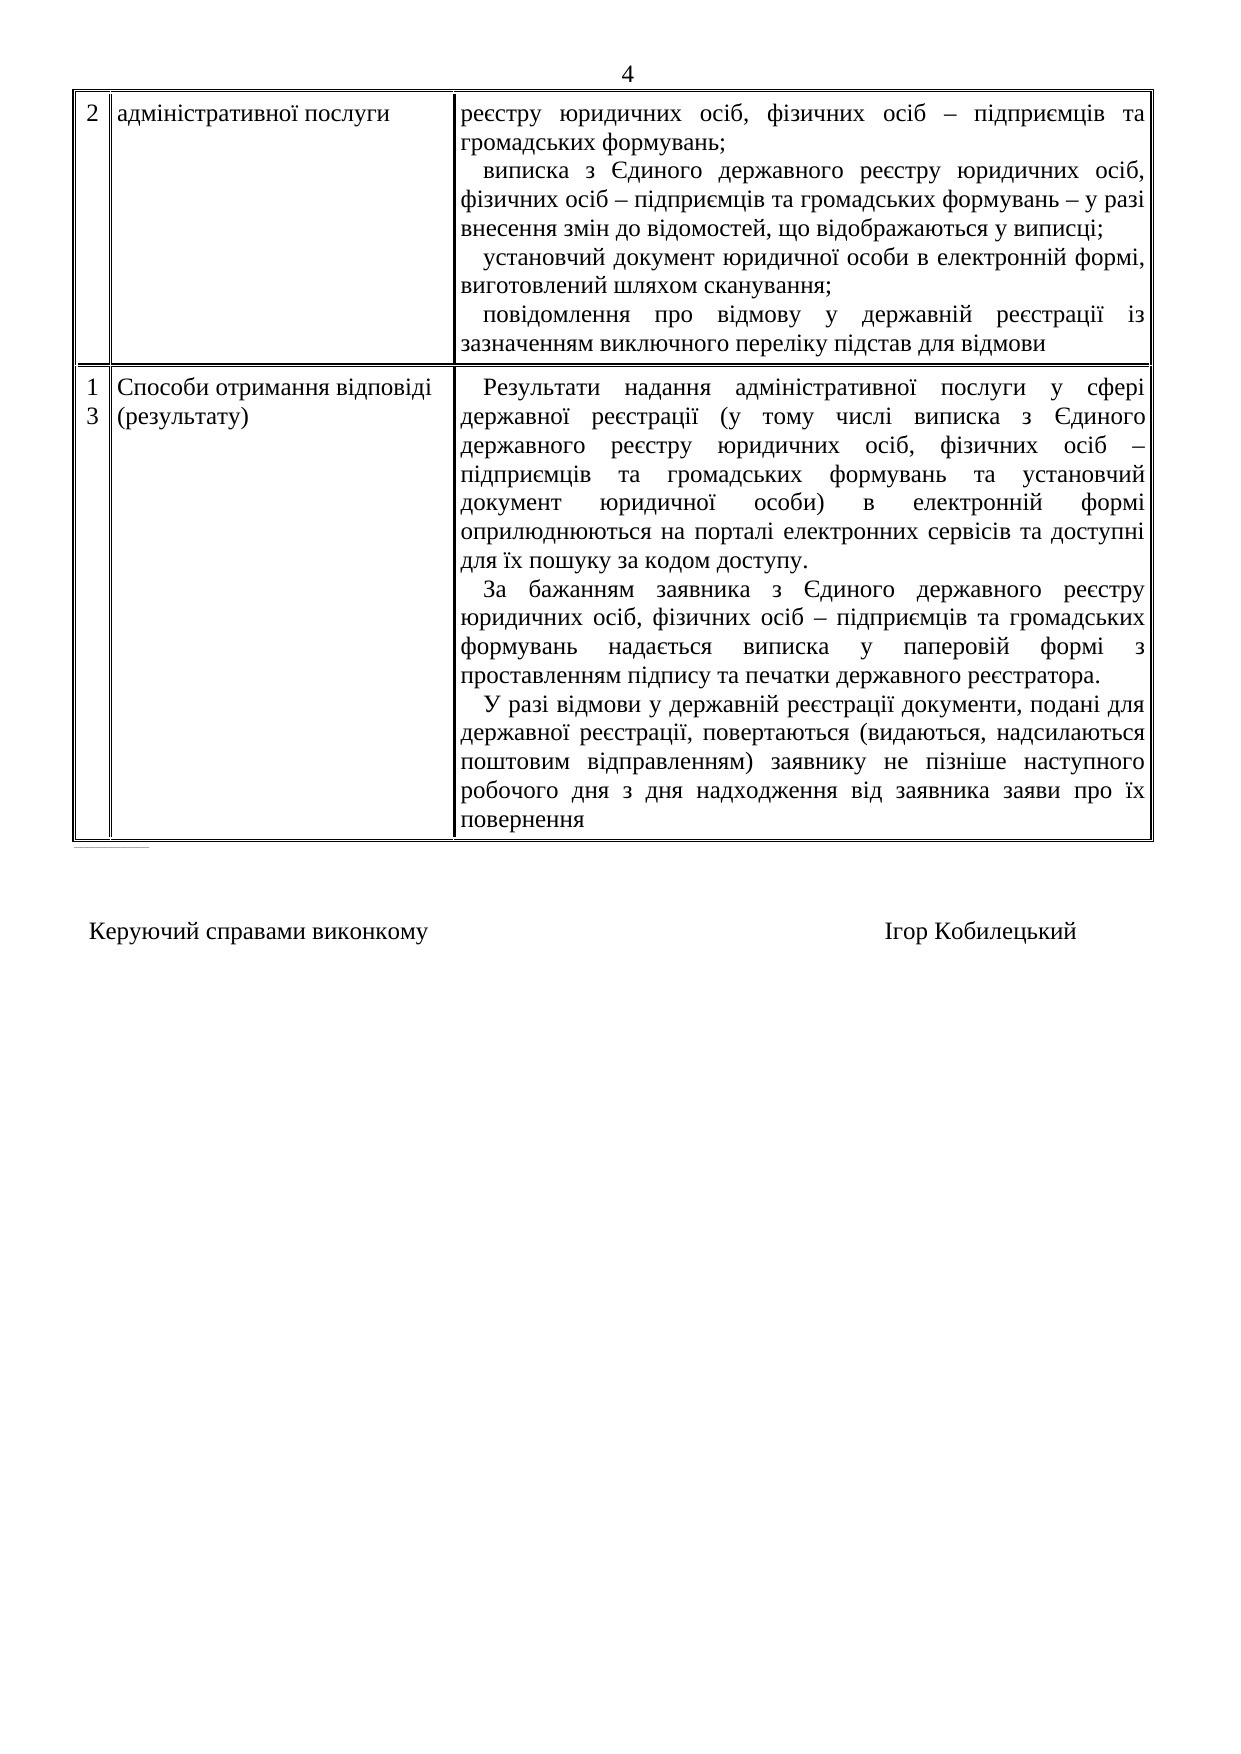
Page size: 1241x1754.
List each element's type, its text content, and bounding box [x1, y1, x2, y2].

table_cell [111, 90, 454, 363]
table_cell Результати надання адміністративної послуги у сфері державної реєстрації (у тому числі виписка з Єдиного державного реєстру юридичних осіб, фізичних осіб – підприємців та громадських формувань та установчий документ юридичної особи) в електронній формі оприлюднюються на порталі електронних сервісів та доступні для їх пошуку за кодом доступу. За бажанням заявника з Єдиного державного реєстру юридичних осіб, фізичних осіб – підприємців та громадських формувань надається виписка у паперовій формі з проставленням підпису та печатки державного реєстратора. У разі відмови у державній реєстрації документи, подані для державної реєстрації, повертаються (видаються, надсилаються поштовим відправленням) заявнику не пізніше наступного робочого дня з дня надходження від заявника заяви про їх повернення [454, 363, 1151, 839]
text Керуючий справами виконкому Ігор Кобилецький [89, 916, 1167, 945]
table_cell Способи отримання відповіді (результату) [111, 367, 454, 839]
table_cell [454, 92, 1150, 363]
table_cell 13 [76, 363, 111, 839]
table_cell 12 [76, 92, 111, 363]
